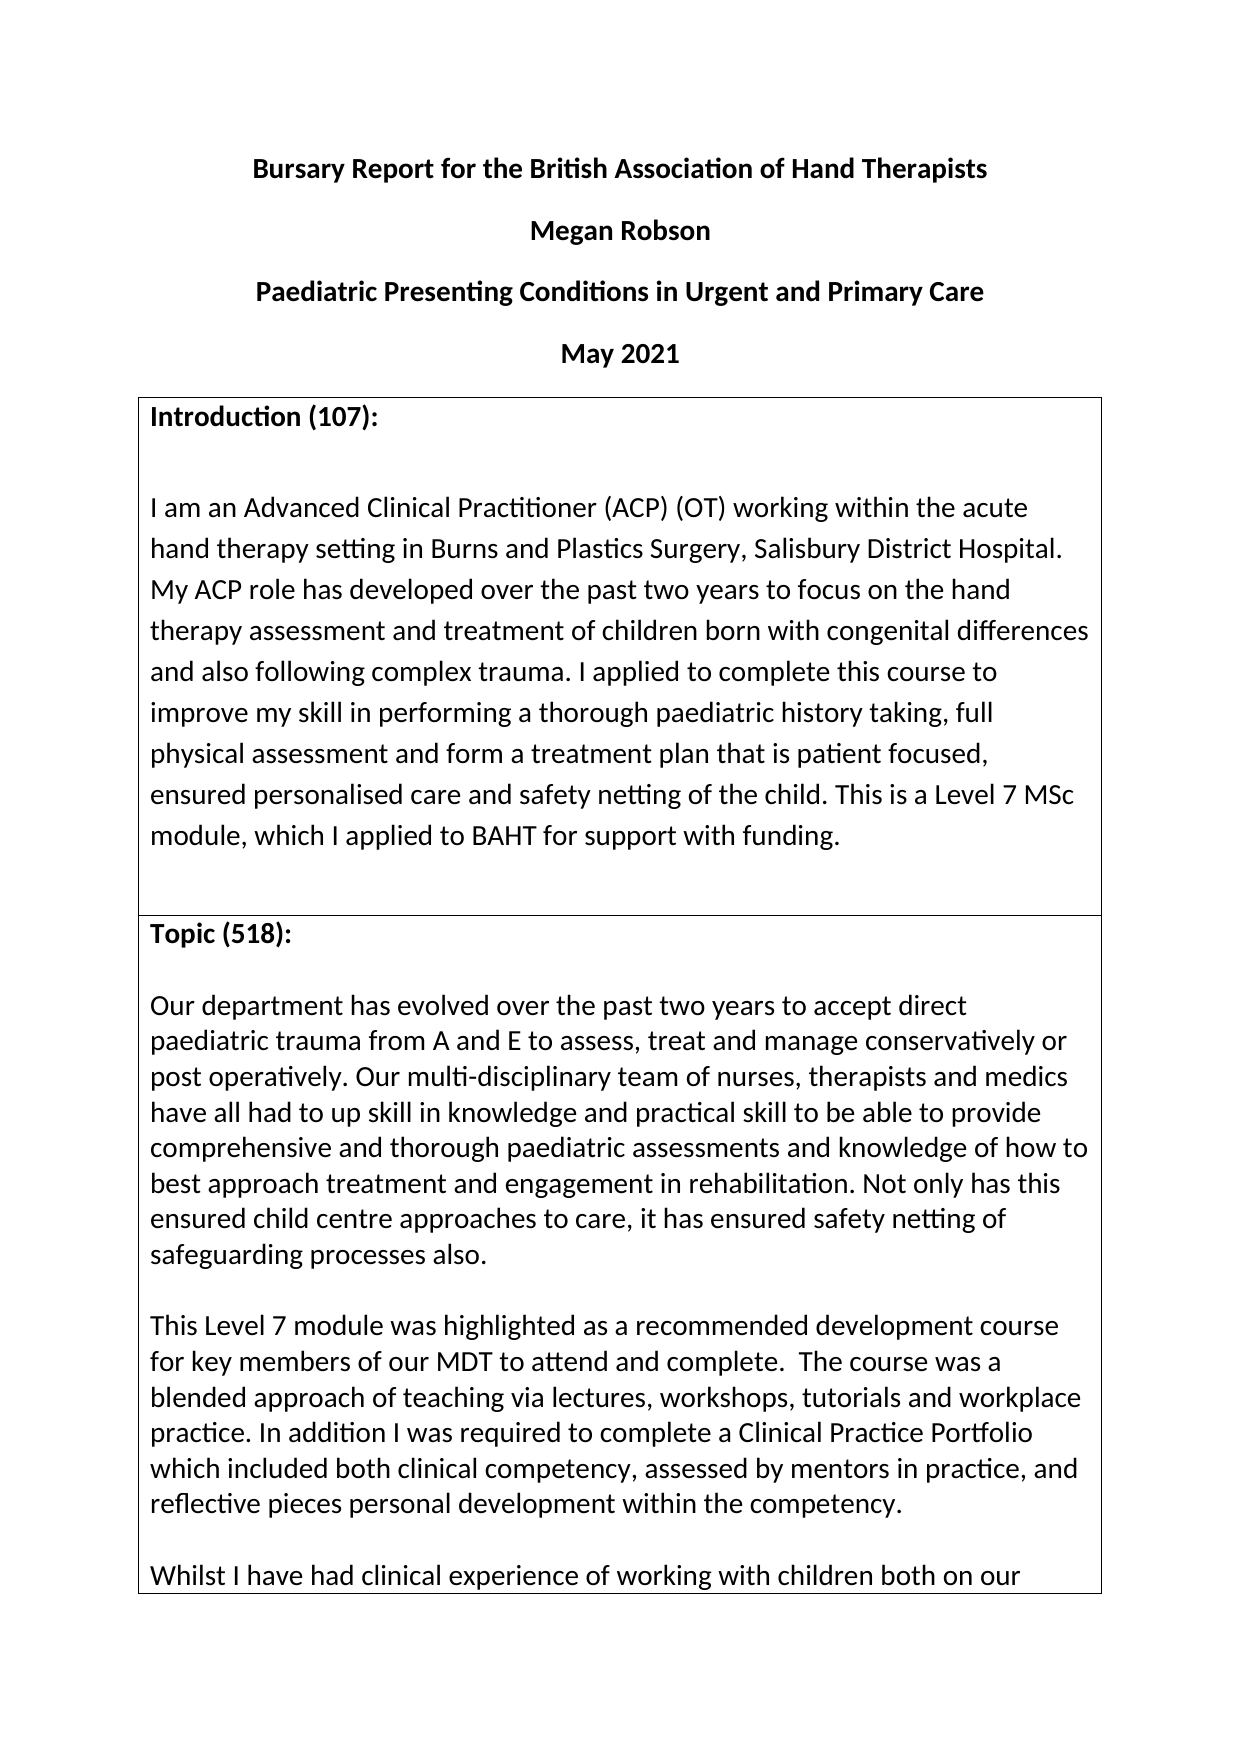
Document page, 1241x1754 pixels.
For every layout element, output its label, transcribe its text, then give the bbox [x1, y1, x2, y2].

text Megan Robson [150, 212, 1090, 247]
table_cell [139, 916, 1101, 1592]
text Paediatric Presenting Conditions in Urgent and Primary Care [150, 273, 1090, 309]
table_header Introduction (107): I am an Advanced Clinical Practitioner (ACP) (OT) working within the acute hand therapy setting in Burns and Plastics Surgery, Salisbury District Hospital. My ACP role has developed over the past two years to focus on the hand therapy assessment and treatment of children born with congenital differences and also following complex trauma. I applied to complete this course to improve my skill in performing a thorough paediatric history taking, full physical assessment and form a treatment plan that is patient focused, ensured personalised care and safety netting of the child. This is a Level 7 MSc module, which I applied to BAHT for support with funding. [139, 398, 1101, 914]
text Bursary Report for the British Association of Hand Therapists [150, 150, 1090, 186]
text May 2021 [150, 335, 1090, 371]
